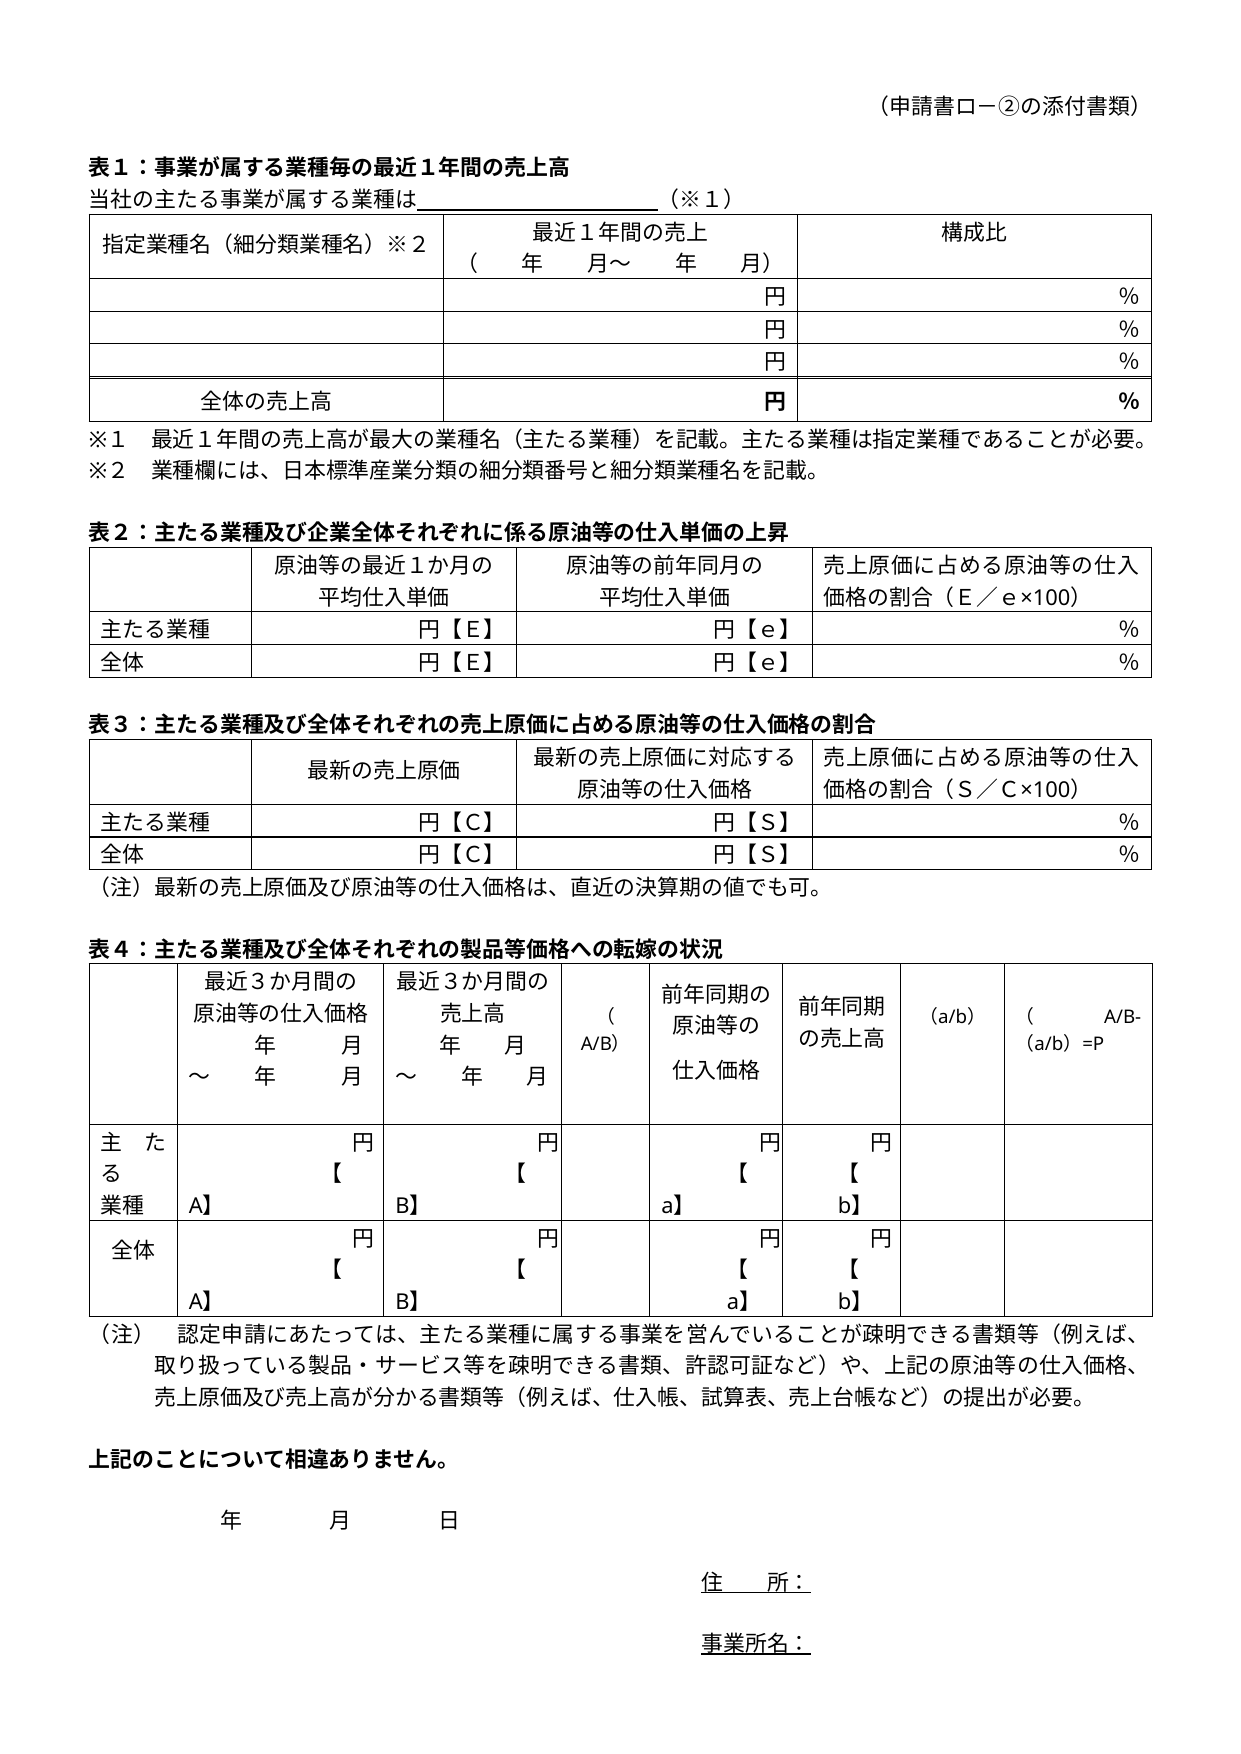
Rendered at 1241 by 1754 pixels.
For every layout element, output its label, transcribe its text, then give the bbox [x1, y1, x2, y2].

table_header 売上原価に占める原油等の仕入価格の割合（Ｓ／Ｃ×100） [813, 740, 1151, 804]
table_header （a/b） [901, 964, 1004, 1123]
table_header （A/B-（a/b）=P [1005, 964, 1152, 1123]
table_header 最近１年間の売上 （ 年 月～ 年 月） [444, 215, 797, 278]
table_cell [562, 1125, 649, 1219]
text 住 所： [132, 1564, 1152, 1596]
table_header 売上原価に占める原油等の仕入価格の割合（Ｅ／ｅ×100） [813, 548, 1151, 611]
table_cell 円 【B】 [384, 1221, 561, 1316]
table_header [90, 740, 251, 804]
table_cell 主たる 業種 [90, 1125, 177, 1219]
table_cell 円 [444, 344, 797, 376]
table_cell ％ [813, 805, 1151, 836]
table_header 原油等の前年同月の 平均仕入単価 [517, 548, 812, 611]
text 上記のことについて相違ありません。 [89, 1442, 1152, 1473]
table_cell [901, 1221, 1004, 1316]
table_header 構成比 [798, 215, 1151, 278]
text ※１ 最近１年間の売上高が最大の業種名（主たる業種）を記載。主たる業種は指定業種であることが必要。 [89, 422, 1152, 453]
text 年 月 日 [89, 1503, 1152, 1535]
table_cell 円【Ｃ】 [252, 805, 516, 836]
table_cell ％ [813, 838, 1151, 869]
table_cell 円 【a】 [650, 1125, 782, 1219]
table_cell 円【ｅ】 [517, 612, 812, 644]
table_cell 円【a】 [650, 1221, 782, 1316]
table_header [90, 964, 177, 1123]
text 表４：主たる業種及び全体それぞれの製品等価格への転嫁の状況 [89, 932, 1152, 963]
text ※２ 業種欄には、日本標準産業分類の細分類番号と細分類業種名を記載。 [89, 453, 1152, 485]
table_cell 主たる業種 [90, 612, 251, 644]
table_header （A/B） [562, 964, 649, 1123]
table_cell [1005, 1221, 1152, 1316]
text 表２：主たる業種及び企業全体それぞれに係る原油等の仕入単価の上昇 [89, 515, 1152, 547]
table_header 前年同期の売上高 [783, 964, 900, 1123]
table_cell 全体 [90, 1221, 177, 1316]
table_cell ％ [813, 645, 1151, 677]
table_cell [90, 279, 443, 311]
table_cell ％ [798, 279, 1151, 311]
table_header 原油等の最近１か月の 平均仕入単価 [252, 548, 516, 611]
table_cell ％ [813, 612, 1151, 644]
table_cell [1005, 1125, 1152, 1219]
text 表１：事業が属する業種毎の最近１年間の売上高 [89, 150, 1152, 182]
table_header 最近３か月間の 売上高 年 月 ～ 年 月 [384, 964, 561, 1123]
table_cell 全体 [90, 645, 251, 677]
table_cell 主たる業種 [90, 805, 251, 836]
table_cell 円【ｅ】 [517, 645, 812, 677]
table_cell 円 【A】 [178, 1125, 383, 1219]
table_cell 円 【A】 [178, 1221, 383, 1316]
table_cell 円【Ｃ】 [252, 838, 516, 869]
table_header 最近３か月間の 原油等の仕入価格 年 月 ～ 年 月 [178, 964, 383, 1123]
table_cell 円【Ｓ】 [517, 838, 812, 869]
table_cell 円【b】 [783, 1125, 900, 1219]
table_cell ％ [798, 379, 1151, 421]
table_cell 全体の売上高 [90, 379, 443, 421]
table_cell 円【Ｓ】 [517, 805, 812, 836]
table_cell [901, 1125, 1004, 1219]
table_cell 円 [444, 279, 797, 311]
table_cell ％ [798, 344, 1151, 376]
table_cell 円 [444, 312, 797, 343]
table_cell 円【Ｅ】 [252, 645, 516, 677]
table_header 指定業種名（細分類業種名）※２ [90, 215, 443, 278]
table_cell 全体 [90, 838, 251, 869]
text 表３：主たる業種及び全体それぞれの売上原価に占める原油等の仕入価格の割合 [89, 707, 1152, 739]
table_cell 円 [444, 379, 797, 421]
table_cell ％ [798, 312, 1151, 343]
table_cell [90, 344, 443, 376]
table_header 最新の売上原価に対応する原油等の仕入価格 [517, 740, 812, 804]
table_cell 円【b】 [783, 1221, 900, 1316]
table_cell 円 【B】 [384, 1125, 561, 1219]
table_cell 円【Ｅ】 [252, 612, 516, 644]
table_header [90, 548, 251, 611]
table_header 前年同期の原油等の 仕入価格 [650, 964, 782, 1123]
text （注） 認定申請にあたっては、主たる業種に属する事業を営んでいることが疎明できる書類等（例えば、取り扱っている製品・サービス等を疎明できる書類、許認可証など）や、上記の原油等の仕入価格、売上原価及び売上高が分かる書類等（例えば、仕入帳、試算表、売上台帳など）の提出が必要。 [89, 1317, 1152, 1412]
text （申請書ロ－②の添付書類） [89, 89, 1152, 120]
text 当社の主たる事業が属する業種は （※１） [89, 182, 1152, 213]
table_cell [562, 1221, 649, 1316]
table_header 最新の売上原価 [252, 740, 516, 804]
text （注）最新の売上原価及び原油等の仕入価格は、直近の決算期の値でも可。 [89, 870, 1152, 902]
text 事業所名： [132, 1626, 1152, 1658]
table_cell [90, 312, 443, 343]
